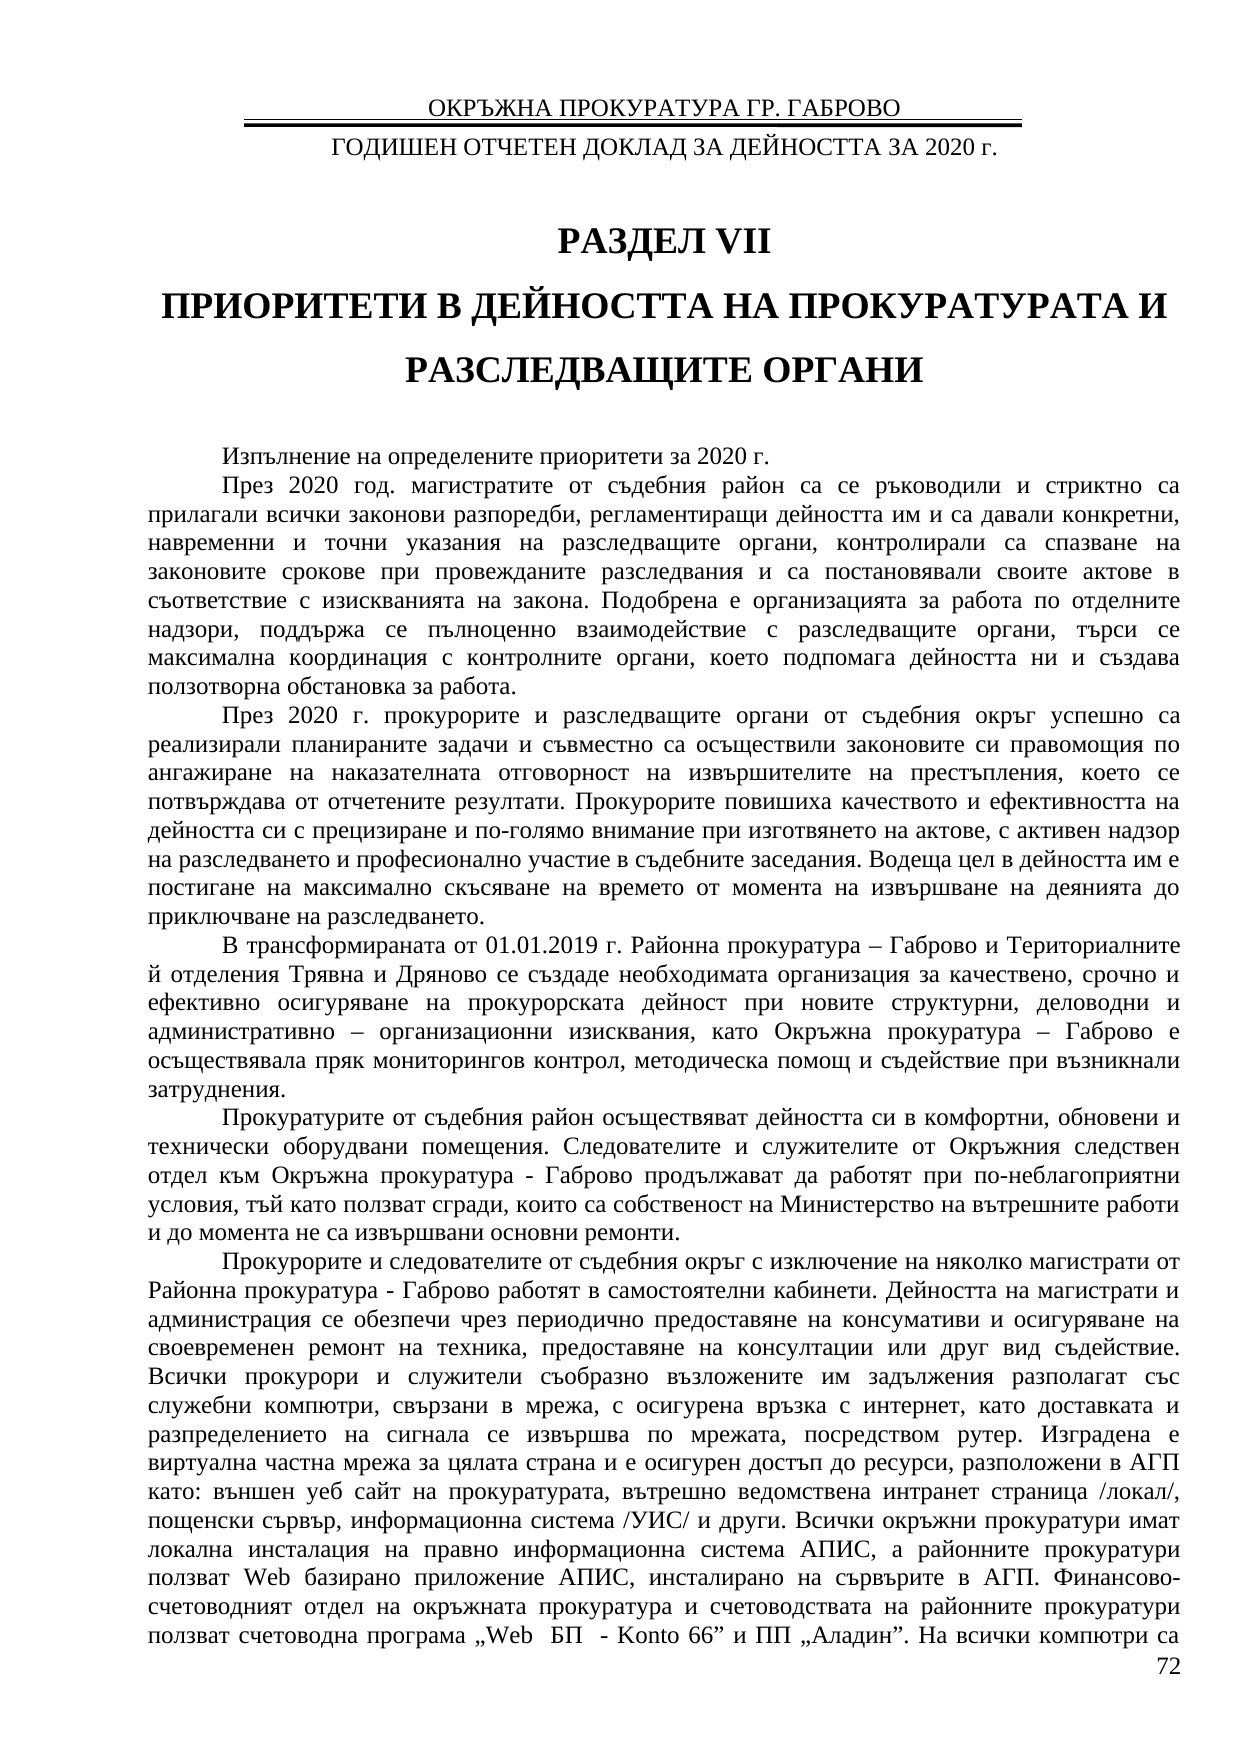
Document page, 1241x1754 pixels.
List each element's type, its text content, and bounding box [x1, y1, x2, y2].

text Прокуратурите от съдебния район осъществяват дейността си в комфортни, обновени и технически оборудвани помещения. Следователите и служителите от Окръжния следствен отдел към Окръжна прокуратура - Габрово продължават да работят при по-неблагоприятни условия, тъй като ползват сгради, които са собственост на Министерство на вътрешните работи и до момента не са извършвани основни ремонти. [148, 1102, 1181, 1246]
text Изпълнение на определените приоритети за 2020 г. [148, 441, 1181, 470]
text ПРИОРИТЕТИ В ДЕЙНОСТТА НА ПРОКУРАТУРАТА И РАЗСЛЕДВАЩИТЕ ОРГАНИ [148, 283, 1181, 391]
text В трансформираната от 01.01.2019 г. Районна прокуратура – Габрово и Териториалните й отделения Трявна и Дряново се създаде необходимата организация за качествено, срочно и ефективно осигуряване на прокурорската дейност при новите структурни, деловодни и административно – организационни изисквания, като Окръжна прокуратура – Габрово е осъществявала пряк мониторингов контрол, методическа помощ и съдействие при възникнали затруднения. [148, 930, 1181, 1102]
text РАЗДЕЛ VII [148, 218, 1181, 262]
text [148, 1246, 1181, 1649]
text През 2020 г. прокурорите и разследващите органи от съдебния окръг успешно са реализирали планираните задачи и съвместно са осъществили законовите си правомощия по ангажиране на наказателната отговорност на извършителите на престъпления, което се потвърждава от отчетените резултати. Прокурорите повишиха качеството и ефективността на дейността си с прецизиране и по-голямо внимание при изготвянето на актове, с активен надзор на разследването и професионално участие в съдебните заседания. Водеща цел в дейността им е постигане на максимално скъсяване на времето от момента на извършване на деянията до приключване на разследването. [148, 700, 1181, 930]
text През 2020 год. магистратите от съдебния район са се ръководили и стриктно са прилагали всички законови разпоредби, регламентиращи дейността им и са давали конкретни, навременни и точни указания на разследващите органи, контролирали са спазване на законовите срокове при провежданите разследвания и са постановявали своите актове в съответствие с изискванията на закона. Подобрена е организацията за работа по отделните надзори, поддържа се пълноценно взаимодействие с разследващите органи, търси се максимална координация с контролните органи, което подпомага дейността ни и създава ползотворна обстановка за работа. [148, 470, 1181, 700]
